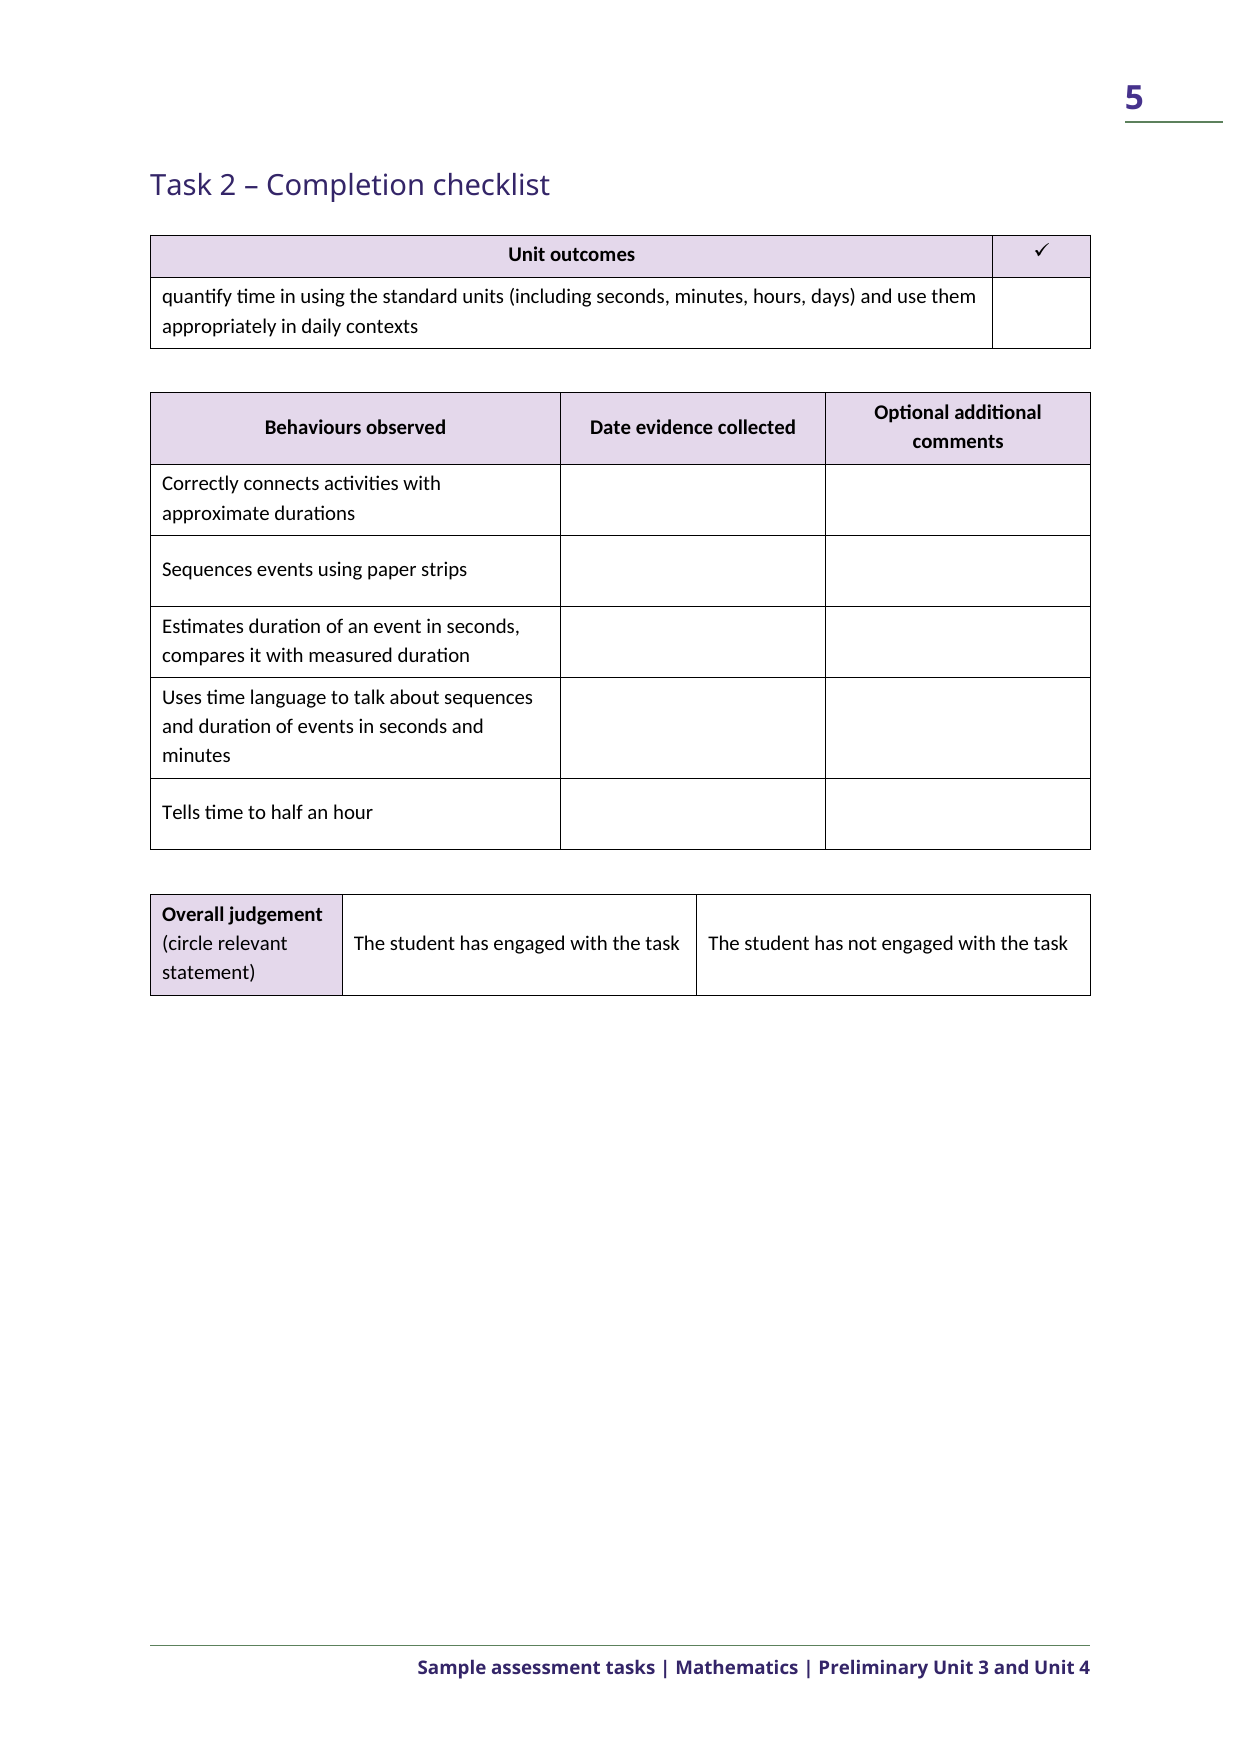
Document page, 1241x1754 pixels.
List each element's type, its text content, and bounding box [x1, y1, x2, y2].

table_header Optional additional comments [826, 393, 1090, 464]
table_cell Sequences events using paper strips [151, 536, 560, 606]
table_cell [826, 678, 1090, 778]
subtitle Task 2 – Completion checklist [150, 164, 1090, 203]
table_header The student has engaged with the task [343, 895, 696, 995]
table_cell [561, 607, 825, 677]
table_cell [993, 278, 1090, 348]
table_header Overall judgement (circle relevant statement) [151, 895, 342, 995]
table_cell Uses time language to talk about sequences and duration of events in seconds and minutes [151, 678, 560, 778]
table_header [993, 236, 1090, 277]
table_cell Tells time to half an hour [151, 779, 560, 848]
table_header Unit outcomes [151, 236, 992, 277]
table_cell [561, 536, 825, 606]
table_cell [561, 465, 825, 535]
table_cell [826, 607, 1090, 677]
table_cell quantify time in using the standard units (including seconds, minutes, hours, days) and use them appropriately in daily contexts [151, 278, 992, 348]
table_cell [561, 678, 825, 778]
table_header Date evidence collected [561, 393, 825, 464]
table_header The student has not engaged with the task [697, 895, 1090, 995]
table_cell Correctly connects activities with approximate durations [151, 465, 560, 535]
table_cell [826, 779, 1090, 848]
table_cell [561, 779, 825, 848]
table_cell [826, 536, 1090, 606]
table_cell Estimates duration of an event in seconds, compares it with measured duration [151, 607, 560, 677]
table_cell [826, 465, 1090, 535]
table_header Behaviours observed [151, 393, 560, 464]
